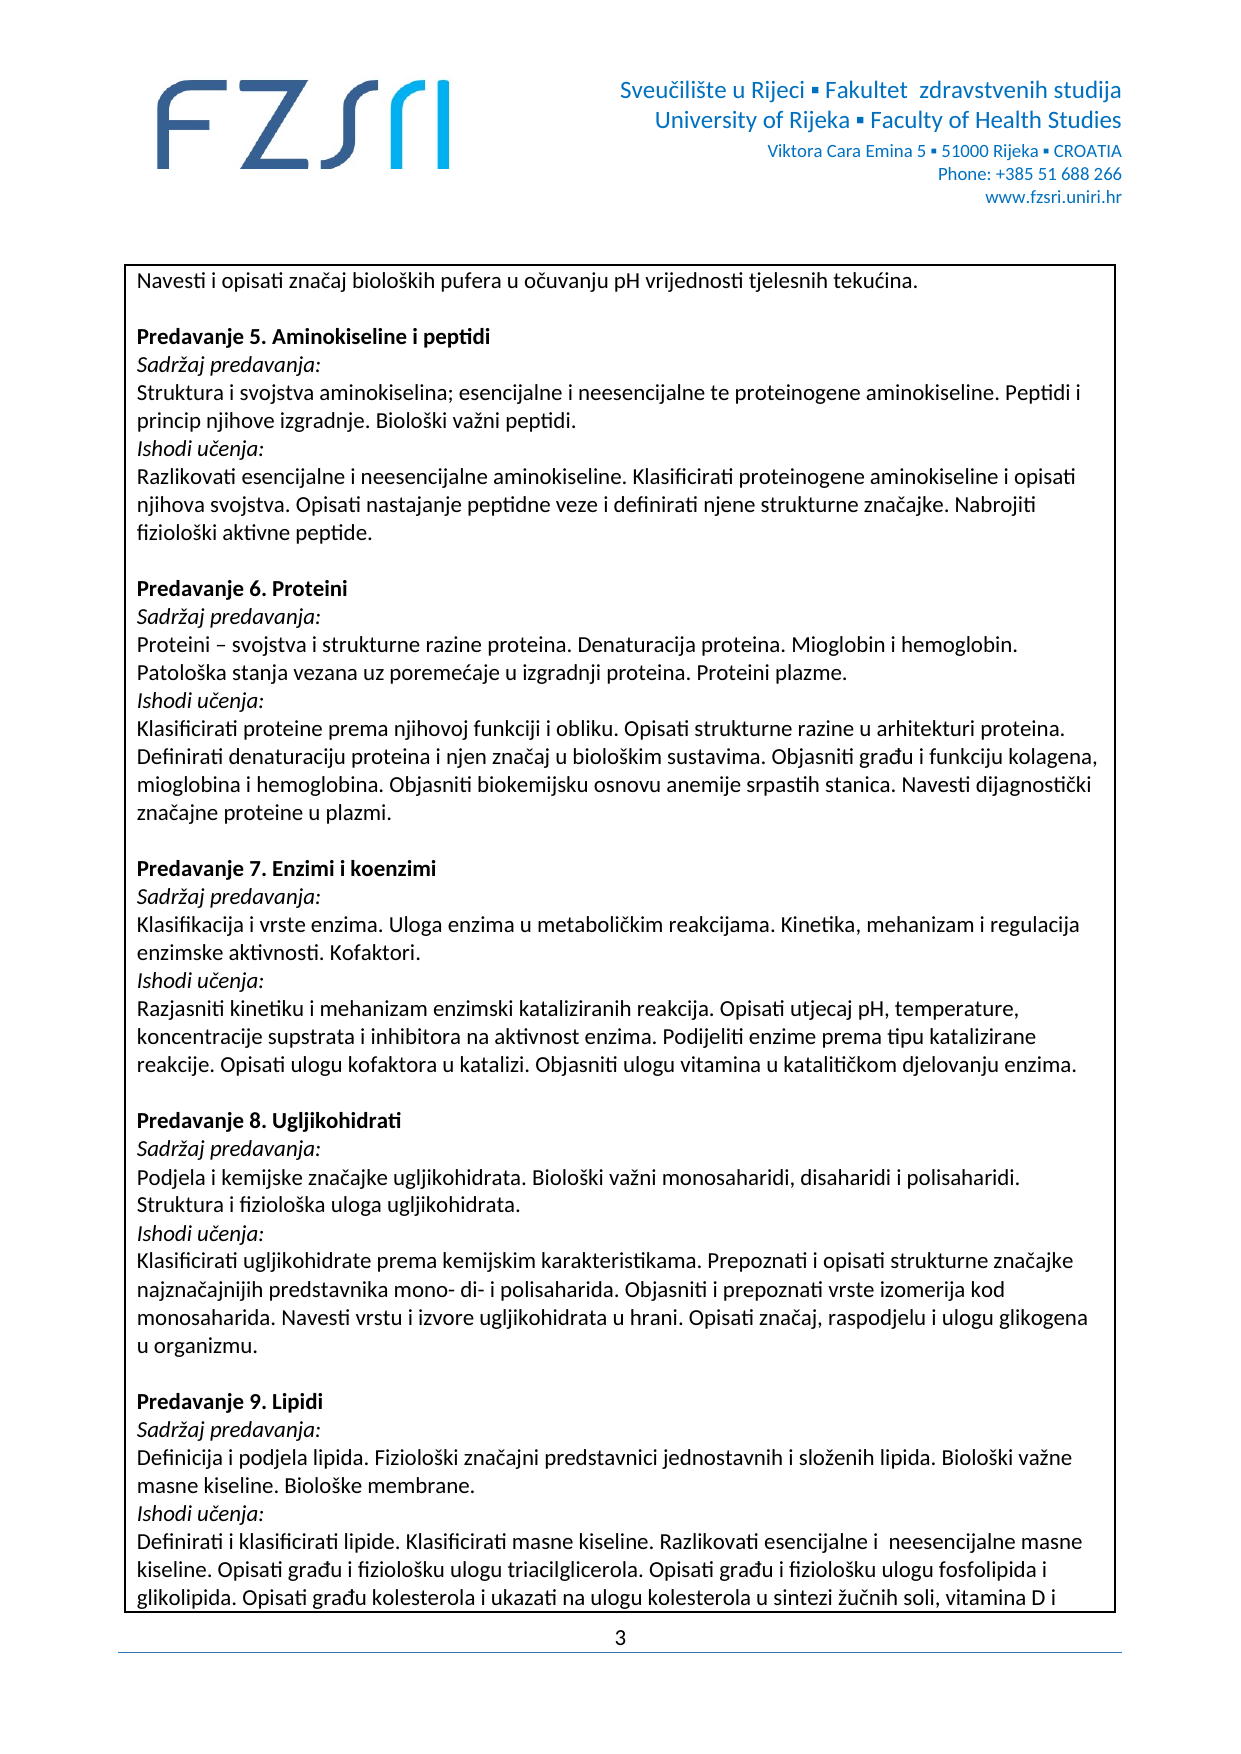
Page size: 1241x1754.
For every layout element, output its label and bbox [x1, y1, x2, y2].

picture [153, 75, 457, 173]
